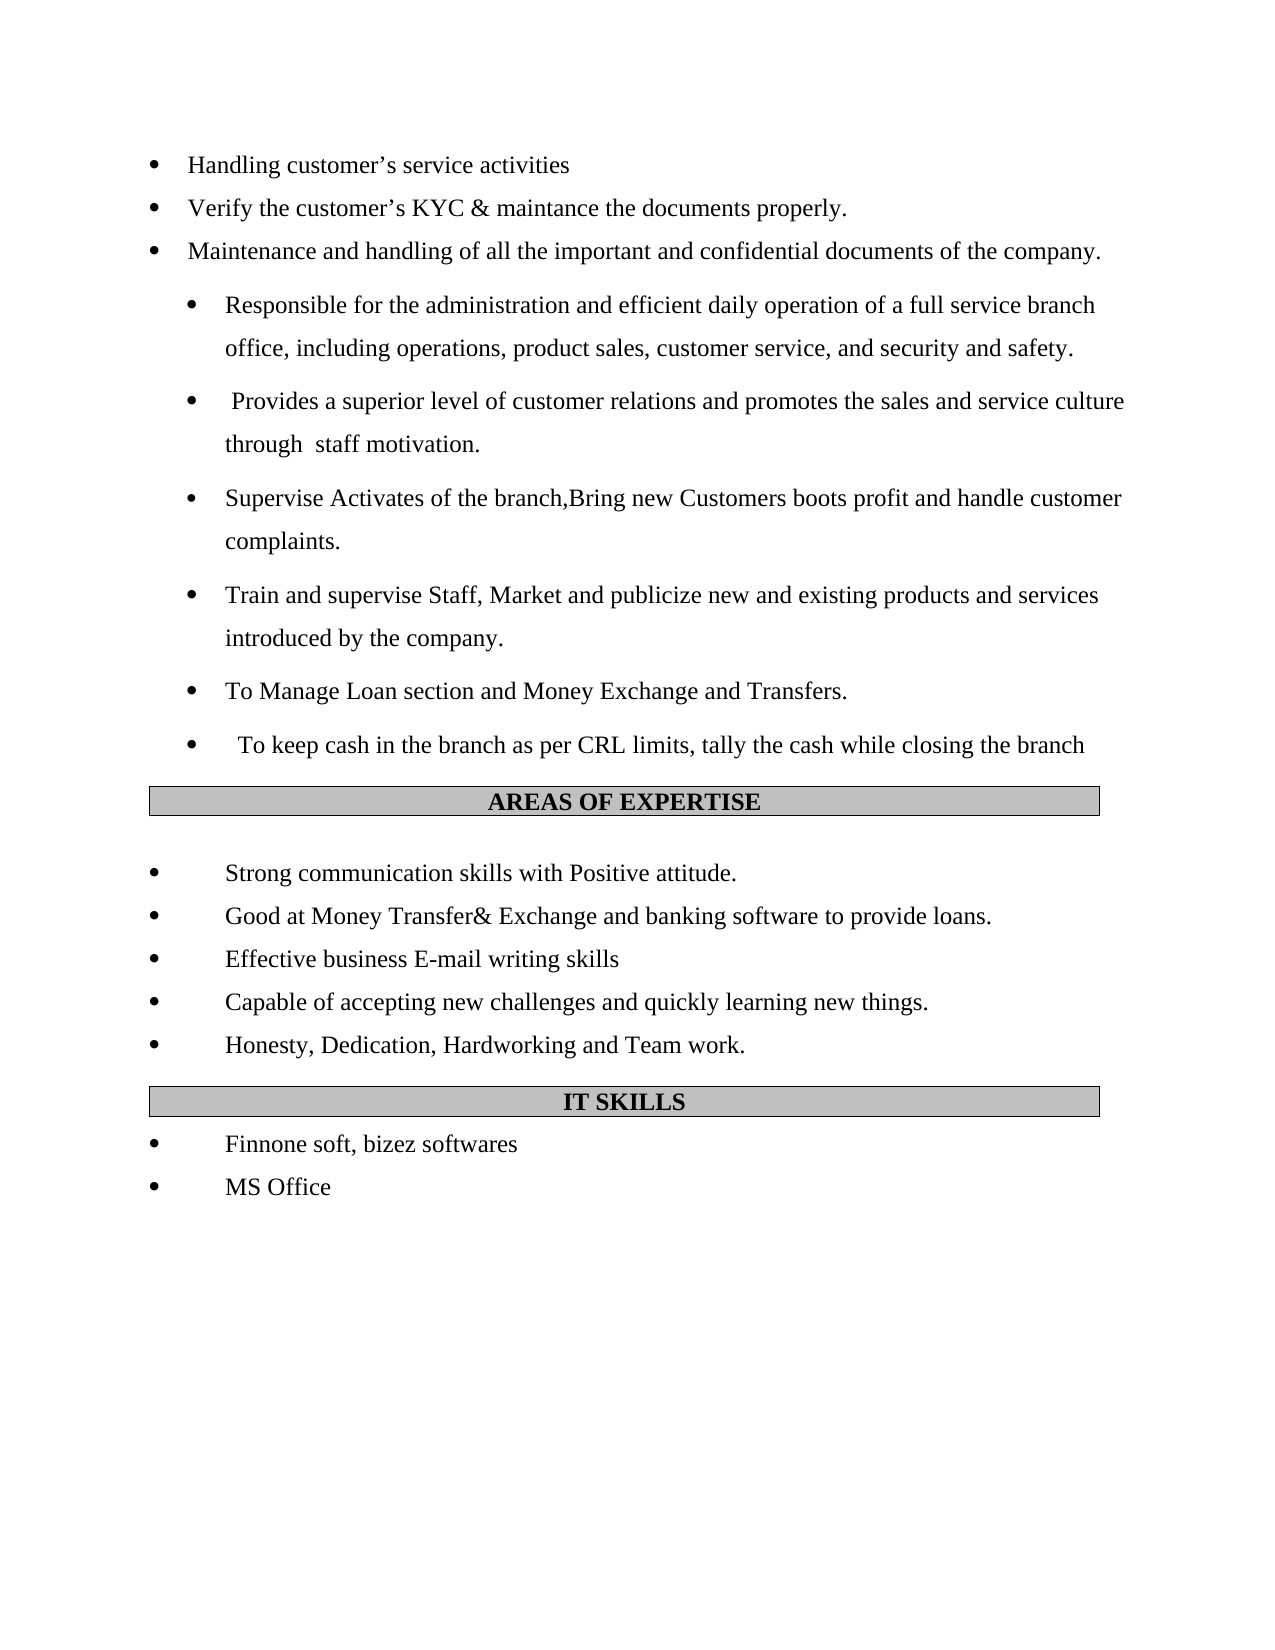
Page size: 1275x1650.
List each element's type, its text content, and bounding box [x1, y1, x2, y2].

list Capable of accepting new challenges and quickly learning new things. [150, 987, 1099, 1016]
text IT SKILLS [150, 1087, 1099, 1116]
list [150, 193, 1125, 222]
list Maintenance and handling of all the important and confidential documents of the company. [150, 236, 1125, 265]
list To keep cash in the branch as per CRL limits, tally the cash while closing the branch [187, 730, 1125, 759]
list Handling customer’s service activities [150, 150, 1125, 179]
list To Manage Loan section and Money Exchange and Transfers. [187, 676, 1125, 705]
list Strong communication skills with Positive attitude. [150, 858, 1099, 886]
list MS Office [150, 1172, 1099, 1201]
list Effective business E-mail writing skills [150, 944, 1099, 973]
text AREAS OF EXPERTISE [150, 787, 1099, 815]
list Honesty, Dedication, Hardworking and Team work. [150, 1030, 1099, 1059]
list Good at Money Transfer& Exchange and banking software to provide loans. [150, 901, 1099, 929]
list Provides a superior level of customer relations and promotes the sales and service culture through staff motivation. [187, 386, 1125, 458]
list Train and supervise Staff, Market and publicize new and existing products and services introduced by the company. [187, 580, 1125, 652]
list Supervise Activates of the branch,Bring new Customers boots profit and handle customer complaints. [187, 483, 1125, 555]
list Finnone soft, bizez softwares [150, 1129, 1099, 1158]
list Responsible for the administration and efficient daily operation of a full service branch office, including operations, product sales, customer service, and security and safety. [187, 290, 1125, 362]
